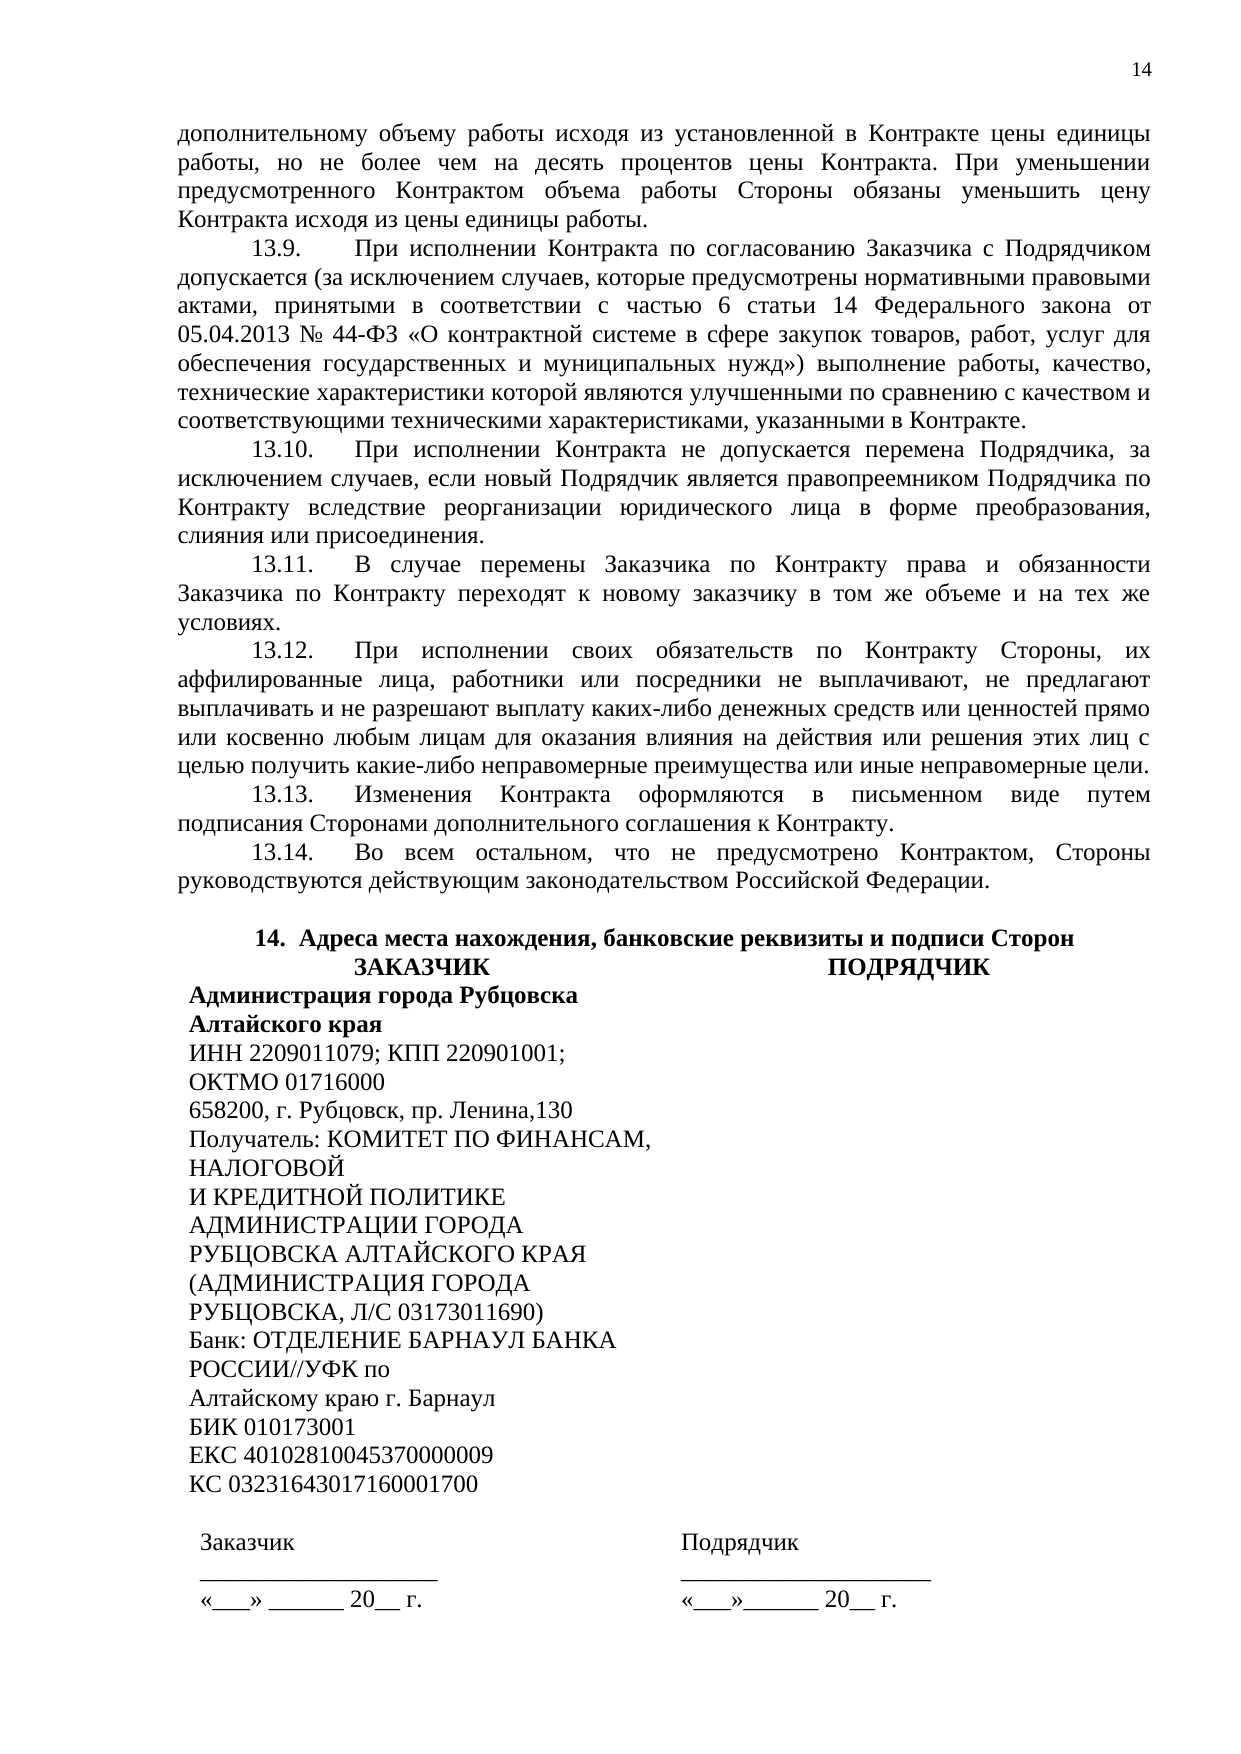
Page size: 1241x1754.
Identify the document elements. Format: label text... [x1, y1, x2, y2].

list Изменения Контракта оформляются в письменном виде путем подписания Сторонами дополнительного соглашения к Контракту. [177, 779, 1152, 837]
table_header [189, 1527, 669, 1613]
table_header ЗАКАЗЧИК Администрация города Рубцовска Алтайского края ИНН 2209011079; КПП 220901001; ОКТМО 01716000 658200, г. Рубцовск, пр. Ленина,130 Получатель: КОМИТЕТ ПО ФИНАНСАМ, НАЛОГОВОЙ И КРЕДИТНОЙ ПОЛИТИКЕ АДМИНИСТРАЦИИ ГОРОДА РУБЦОВСКА АЛТАЙСКОГО КРАЯ (АДМИНИСТРАЦИЯ ГОРОДА РУБЦОВСКА, Л/С 03173011690) Банк: ОТДЕЛЕНИЕ БАРНАУЛ БАНКА РОССИИ//УФК по Алтайскому краю г. Барнаул БИК 010173001 ЕКС 40102810045370000009 КС 03231643017160001700 [177, 952, 666, 1498]
list При исполнении своих обязательств по Контракту Стороны, их аффилированные лица, работники или посредники не выплачивают, не предлагают выплачивать и не разрешают выплату каких-либо денежных средств или ценностей прямо или косвенно любым лицам для оказания влияния на действия или решения этих лиц с целью получить какие-либо неправомерные преимущества или иные неправомерные цели. [177, 636, 1152, 779]
list Адреса места нахождения, банковские реквизиты и подписи Сторон [177, 923, 1152, 952]
list В случае перемены Заказчика по Контракту права и обязанности Заказчика по Контракту переходят к новому заказчику в том же объеме и на тех же условиях. [177, 549, 1152, 636]
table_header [670, 1527, 1152, 1613]
list При исполнении Контракта не допускается перемена Подрядчика, за исключением случаев, если новый Подрядчик является правопреемником Подрядчика по Контракту вследствие реорганизации юридического лица в форме преобразования, слияния или присоединения. [177, 434, 1152, 549]
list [177, 118, 1152, 233]
list При исполнении Контракта по согласованию Заказчика с Подрядчиком допускается (за исключением случаев, которые предусмотрены нормативными правовыми актами, принятыми в соответствии с частью 6 статьи 14 Федерального закона от 05.04.2013 № 44-ФЗ «О контрактной системе в сфере закупок товаров, работ, услуг для обеспечения государственных и муниципальных нужд») выполнение работы, качество, технические характеристики которой являются улучшенными по сравнению с качеством и соответствующими техническими характеристиками, указанными в Контракте. [177, 233, 1152, 434]
table_header ПОДРЯДЧИК [666, 952, 1152, 1498]
list Во всем остальном, что не предусмотрено Контрактом, Стороны руководствуются действующим законодательством Российской Федерации. [177, 837, 1152, 894]
